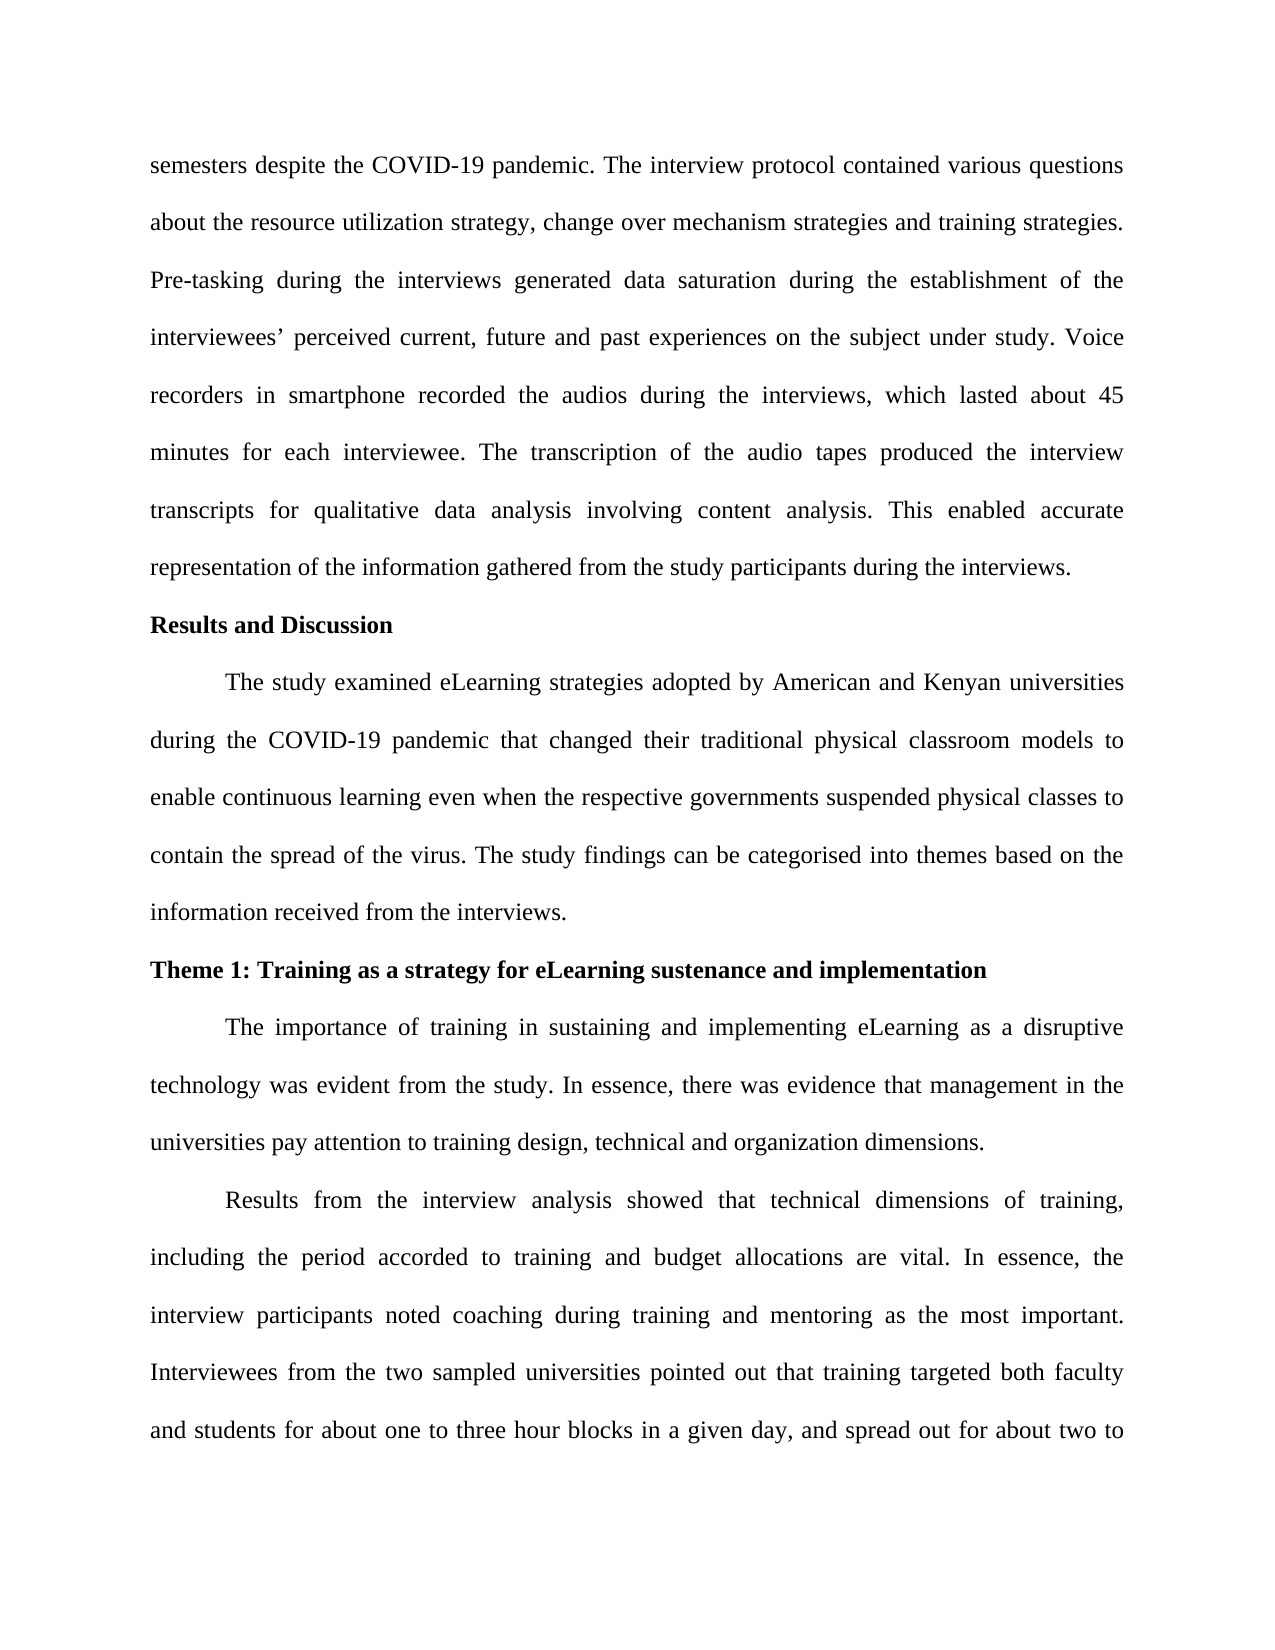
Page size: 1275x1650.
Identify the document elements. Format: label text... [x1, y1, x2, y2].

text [150, 1185, 1125, 1444]
text The study examined eLearning strategies adopted by American and Kenyan universities during the COVID-19 pandemic that changed their traditional physical classroom models to enable continuous learning even when the respective governments suspended physical classes to contain the spread of the virus. The study findings can be categorised into themes based on the information received from the interviews. [150, 667, 1125, 926]
text Theme 1: Training as a strategy for eLearning sustenance and implementation [150, 955, 1125, 984]
text The importance of training in sustaining and implementing eLearning as a disruptive technology was evident from the study. In essence, there was evidence that management in the universities pay attention to training design, technical and organization dimensions. [150, 1012, 1125, 1156]
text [150, 150, 1125, 581]
text Results and Discussion [150, 610, 1125, 639]
